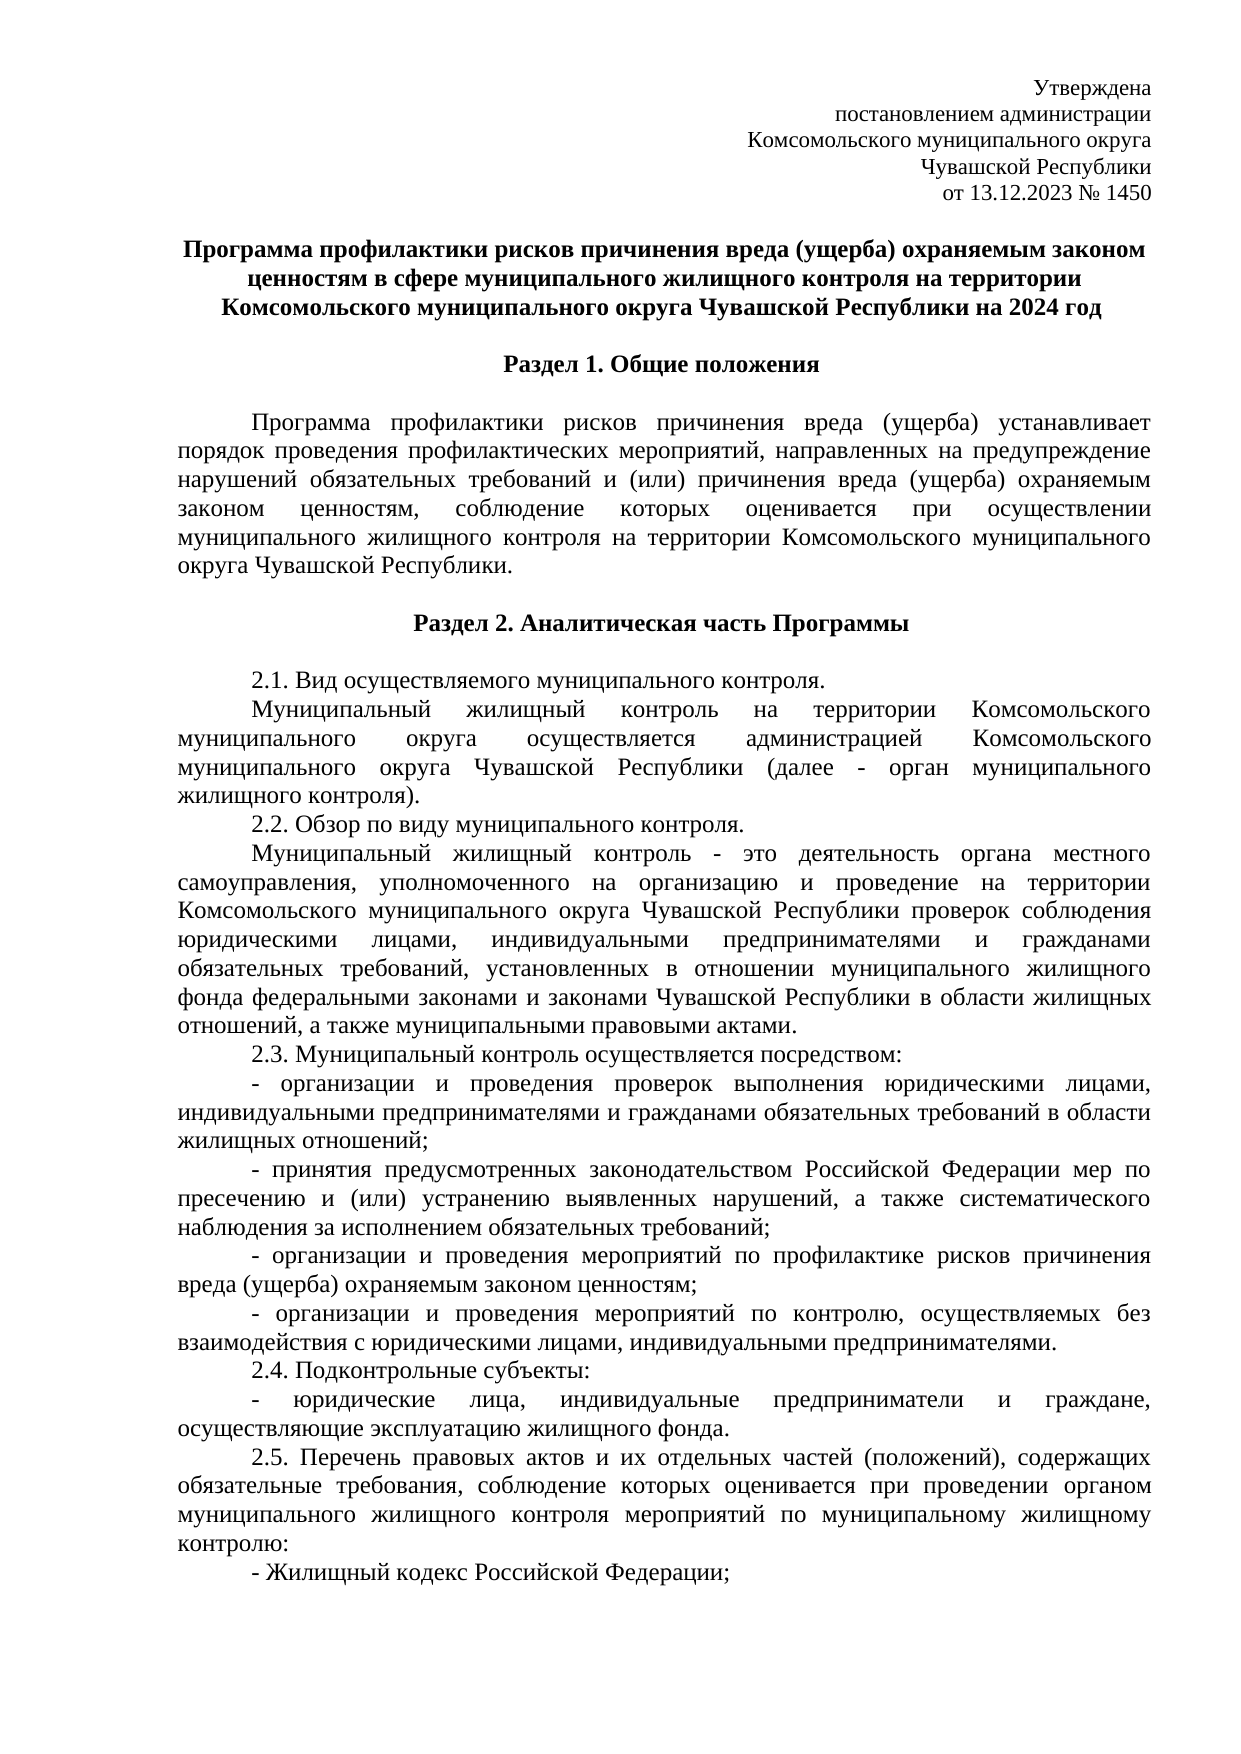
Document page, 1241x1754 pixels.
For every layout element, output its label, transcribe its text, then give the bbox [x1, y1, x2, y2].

text 2.4. Подконтрольные субъекты: [177, 1356, 1152, 1384]
text 2.3. Муниципальный контроль осуществляется посредством: [177, 1039, 1152, 1068]
text от 13.12.2023 № 1450 [177, 179, 1152, 206]
text 2.2. Обзор по виду муниципального контроля. [177, 809, 1152, 838]
text Раздел 2. Аналитическая часть Программы [177, 608, 1152, 637]
text постановлением администрации [177, 100, 1152, 127]
text Чувашской Республики [177, 153, 1152, 179]
text - Жилищный кодекс Российской Федерации; [177, 1557, 1152, 1586]
text Муниципальный жилищный контроль на территории Комсомольского муниципального округа осуществляется администрацией Комсомольского муниципального округа Чувашской Республики (далее - орган муниципального жилищного контроля). [177, 694, 1152, 809]
text 2.1. Вид осуществляемого муниципального контроля. [177, 666, 1152, 694]
text - организации и проведения мероприятий по профилактике рисков причинения вреда (ущерба) охраняемым законом ценностям; [177, 1241, 1152, 1298]
text - юридические лица, индивидуальные предприниматели и граждане, осуществляющие эксплуатацию жилищного фонда. [177, 1384, 1152, 1442]
text Раздел 1. Общие положения [177, 349, 1152, 378]
text - организации и проведения мероприятий по контролю, осуществляемых без взаимодействия с юридическими лицами, индивидуальными предпринимателями. [177, 1298, 1152, 1356]
text Программа профилактики рисков причинения вреда (ущерба) охраняемым законом ценностям в сфере муниципального жилищного контроля на территории Комсомольского муниципального округа Чувашской Республики на 2024 год [177, 234, 1152, 321]
text Комсомольского муниципального округа [177, 127, 1152, 153]
text - организации и проведения проверок выполнения юридическими лицами, индивидуальными предпринимателями и гражданами обязательных требований в области жилищных отношений; [177, 1068, 1152, 1154]
text 2.5. Перечень правовых актов и их отдельных частей (положений), содержащих обязательные требования, соблюдение которых оценивается при проведении органом муниципального жилищного контроля мероприятий по муниципальному жилищному контролю: [177, 1442, 1152, 1557]
text Муниципальный жилищный контроль - это деятельность органа местного самоуправления, уполномоченного на организацию и проведение на территории Комсомольского муниципального округа Чувашской Республики проверок соблюдения юридическими лицами, индивидуальными предпринимателями и гражданами обязательных требований, установленных в отношении муниципального жилищного фонда федеральными законами и законами Чувашской Республики в области жилищных отношений, а также муниципальными правовыми актами. [177, 838, 1152, 1039]
text Утверждена [177, 74, 1152, 100]
text Программа профилактики рисков причинения вреда (ущерба) устанавливает порядок проведения профилактических мероприятий, направленных на предупреждение нарушений обязательных требований и (или) причинения вреда (ущерба) охраняемым законом ценностям, соблюдение которых оценивается при осуществлении муниципального жилищного контроля на территории Комсомольского муниципального округа Чувашской Республики. [177, 407, 1152, 579]
text - принятия предусмотренных законодательством Российской Федерации мер по пресечению и (или) устранению выявленных нарушений, а также систематического наблюдения за исполнением обязательных требований; [177, 1154, 1152, 1241]
